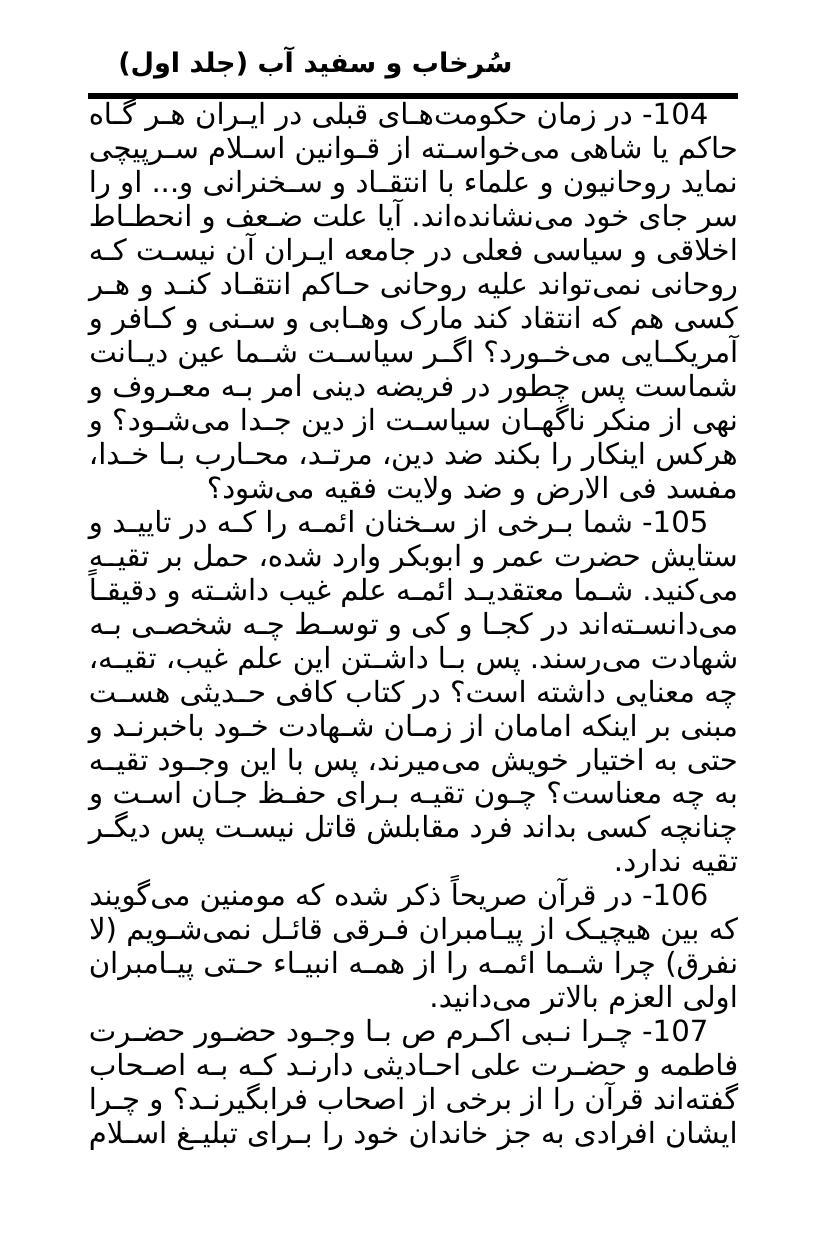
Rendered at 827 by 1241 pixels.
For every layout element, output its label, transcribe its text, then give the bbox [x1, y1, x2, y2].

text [89, 1014, 738, 1150]
text 104- در زمان حکومت‌های قبلی در ایران هر گاه حاکم یا شاهی می‌خواسته از قوانین اسلام سرپیچی نماید روحانیون و علماء با انتقاد و سخنرانی و... او را سر جای خود می‌نشانده‌اند. آیا علت ضعف و انحطاط اخلاقی و سیاسی فعلی در جامعه ایران آن نیست که روحانی نمی‌تواند علیه روحانی حاکم انتقاد کند و هر کسی هم که انتقاد کند مارک وهابی و سنی و کافر و آمریکایی می‌خورد؟ اگر سیاست شما عین دیانت شماست پس چطور در فریضه دینی امر به معروف و نهی از منکر ناگهان سیاست از دین جدا می‌شود؟ و هرکس اینکار را بکند ضد دین، مرتد، محارب با خدا، مفسد فی الارض و ضد ولایت فقیه می‌شود؟ [89, 98, 738, 505]
text 106- در قرآن صریحاً ذکر شده که مومنین می‌گویند که بین هیچیک از پیامبران فرقی قائل نمی‌شویم (لا نفرق) چرا شما ائمه را از همه انبیاء حتی پیامبران اولی العزم بالاتر می‌دانید. [89, 879, 738, 1014]
text 105- شما برخی از سخنان ائمه را که در تایید و ستایش حضرت عمر و ابوبکر وارد شده، حمل بر تقیه می‌کنید. شما معتقدید ائمه علم غیب داشته و دقیقاً می‌دانسته‌اند در کجا و کی و توسط چه شخصی به شهادت می‌رسند. پس با داشتن این علم غیب، تقیه، چه معنایی داشته است؟ در کتاب کافی حدیثی هست مبنی بر اینکه امامان از زمان شهادت خود باخبرند و حتی به اختیار خویش می‌میرند، پس با این وجود تقیه به چه معناست؟ چون تقیه برای حفظ جان است و چنانچه کسی بداند فرد مقابلش قاتل نیست پس دیگر تقیه ندارد. [89, 505, 738, 879]
